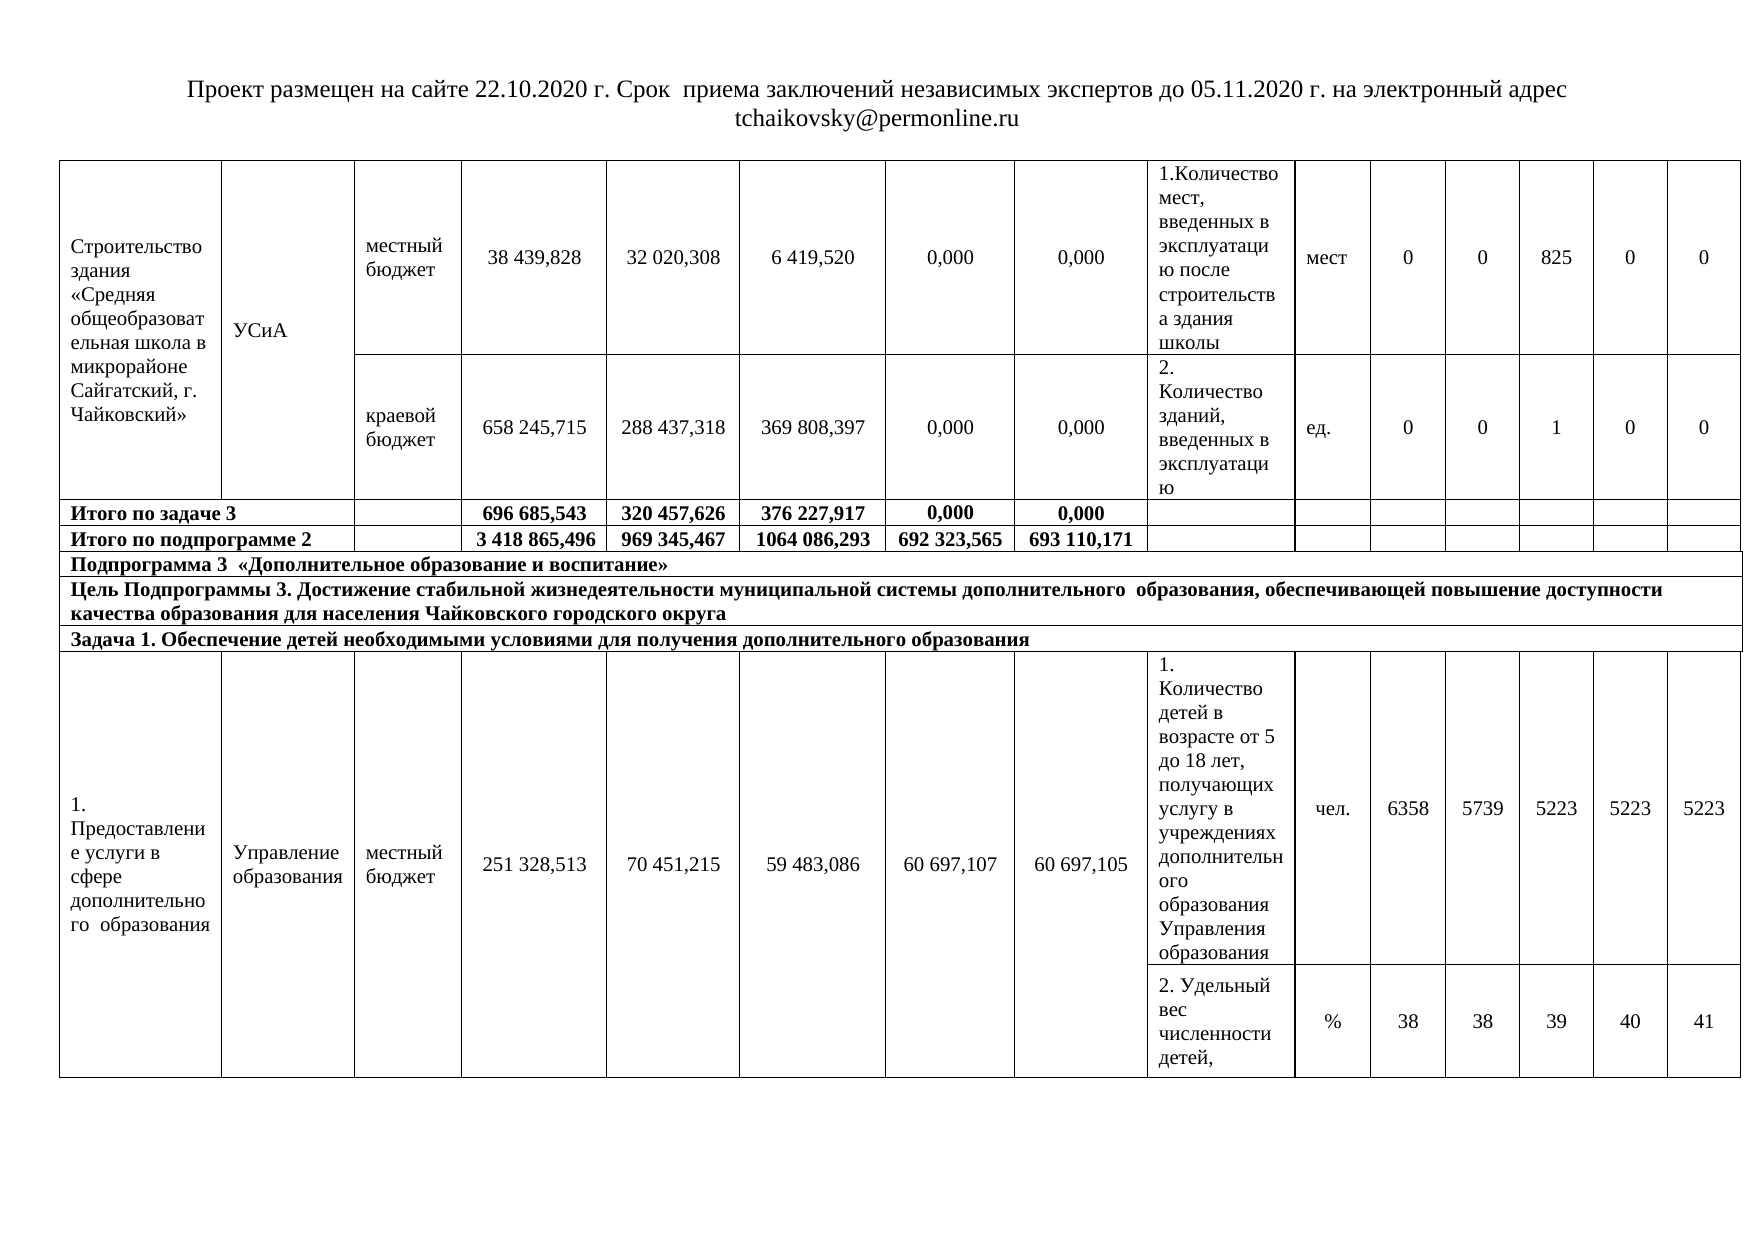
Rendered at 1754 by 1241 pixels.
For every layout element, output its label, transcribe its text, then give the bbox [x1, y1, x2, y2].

table_cell 32 020,308 [607, 161, 739, 354]
table_cell краевой бюджет [355, 355, 461, 499]
table_cell чел. [1296, 652, 1370, 964]
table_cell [1148, 965, 1294, 1077]
table_cell 320 457,626 [607, 500, 739, 525]
table_cell 1.Количество мест, введенных в эксплуатацию после строительства здания школы [1148, 161, 1294, 354]
table_cell 0 [1371, 355, 1445, 499]
table_cell Задача 1. Обеспечение детей необходимыми условиями для получения дополнительного образования [60, 626, 1742, 651]
table_cell [1296, 526, 1370, 551]
table_cell [355, 526, 461, 551]
table_cell [1594, 526, 1667, 551]
table_cell 6358 [1371, 652, 1445, 964]
table_cell [1371, 526, 1445, 551]
table_cell местный бюджет [355, 652, 461, 1077]
table_cell 969 345,467 [607, 526, 739, 551]
table_cell 0 [1446, 161, 1519, 354]
table_cell 0 [1668, 161, 1740, 354]
table_cell 0,000 [886, 500, 1014, 525]
table_cell 1. Предоставление услуги в сфере дополнительного образования [60, 652, 221, 1077]
table_cell 2. Количество зданий, введенных в эксплуатацию [1148, 355, 1294, 499]
table_cell [1371, 500, 1445, 525]
table_cell [1668, 526, 1740, 551]
table_cell [1148, 526, 1294, 551]
table_cell 0 [1668, 355, 1740, 499]
table_cell 288 437,318 [607, 355, 739, 499]
table_cell 5223 [1668, 652, 1740, 964]
table_cell 60 697,107 [886, 652, 1014, 1077]
table_cell Итого по задаче 3 [60, 500, 354, 525]
table_cell [1520, 500, 1593, 525]
table_cell УСиА [222, 161, 354, 499]
table_cell 692 323,565 [886, 526, 1014, 551]
table_cell местный бюджет [355, 161, 461, 354]
table_cell 693 110,171 [1015, 526, 1147, 551]
table_cell 0 [1446, 355, 1519, 499]
table_cell 1 [1520, 355, 1593, 499]
table_cell 825 [1520, 161, 1593, 354]
table_cell 0,000 [1015, 161, 1147, 354]
table_cell Цель Подпрограммы 3. Достижение стабильной жизнедеятельности муниципальной системы дополнительного образования, обеспечивающей повышение доступности качества образования для населения Чайковского городского округа [60, 577, 1742, 625]
table_cell Управление образования [222, 652, 354, 1077]
table_cell 251 328,513 [462, 652, 606, 1077]
table_cell мест [1296, 161, 1370, 354]
table_cell 376 227,917 [740, 500, 885, 525]
table_cell Подпрограмма 3 «Дополнительное образование и воспитание» [60, 552, 1742, 576]
table_cell 0 [1594, 161, 1667, 354]
table_cell 0,000 [1015, 355, 1147, 499]
table_cell 3 418 865,496 [462, 526, 606, 551]
table_cell 38 439,828 [462, 161, 606, 354]
table_cell 40 [1594, 965, 1667, 1077]
table_cell 0,000 [886, 161, 1014, 354]
table_cell 0 [1594, 355, 1667, 499]
table_cell [1668, 500, 1740, 525]
table_cell [1446, 526, 1519, 551]
table_cell 39 [1520, 965, 1593, 1077]
table_cell [355, 500, 461, 525]
table_cell % [1296, 965, 1370, 1077]
table_cell 5739 [1446, 652, 1519, 964]
table_cell 38 [1371, 965, 1445, 1077]
table_cell 38 [1446, 965, 1519, 1077]
table_cell 1. Количество детей в возрасте от 5 до 18 лет, получающих услугу в учреждениях дополнительного образования Управления образования [1148, 652, 1294, 964]
table_cell Строительство здания «Средняя общеобразовательная школа в микрорайоне Сайгатский, г. Чайковский» [60, 161, 221, 499]
table_cell Итого по подпрограмме 2 [60, 526, 354, 551]
table_cell 6 419,520 [740, 161, 885, 354]
table_cell 70 451,215 [607, 652, 739, 1077]
table_cell 60 697,105 [1015, 652, 1147, 1077]
table_cell 658 245,715 [462, 355, 606, 499]
table_cell 59 483,086 [740, 652, 885, 1077]
table_cell 0 [1371, 161, 1445, 354]
table_cell 5223 [1594, 652, 1667, 964]
table_cell 369 808,397 [740, 355, 885, 499]
table_cell 0,000 [886, 355, 1014, 499]
table_cell 1064 086,293 [740, 526, 885, 551]
table_cell [1296, 500, 1370, 525]
table_cell ед. [1296, 355, 1370, 499]
table_cell 41 [1668, 965, 1740, 1077]
table_cell [1594, 500, 1667, 525]
table_cell [1148, 500, 1294, 525]
table_cell 0,000 [1015, 500, 1147, 525]
table_cell 5223 [1520, 652, 1593, 964]
table_cell 696 685,543 [462, 500, 606, 525]
table_cell [1446, 500, 1519, 525]
table_cell [1520, 526, 1593, 551]
